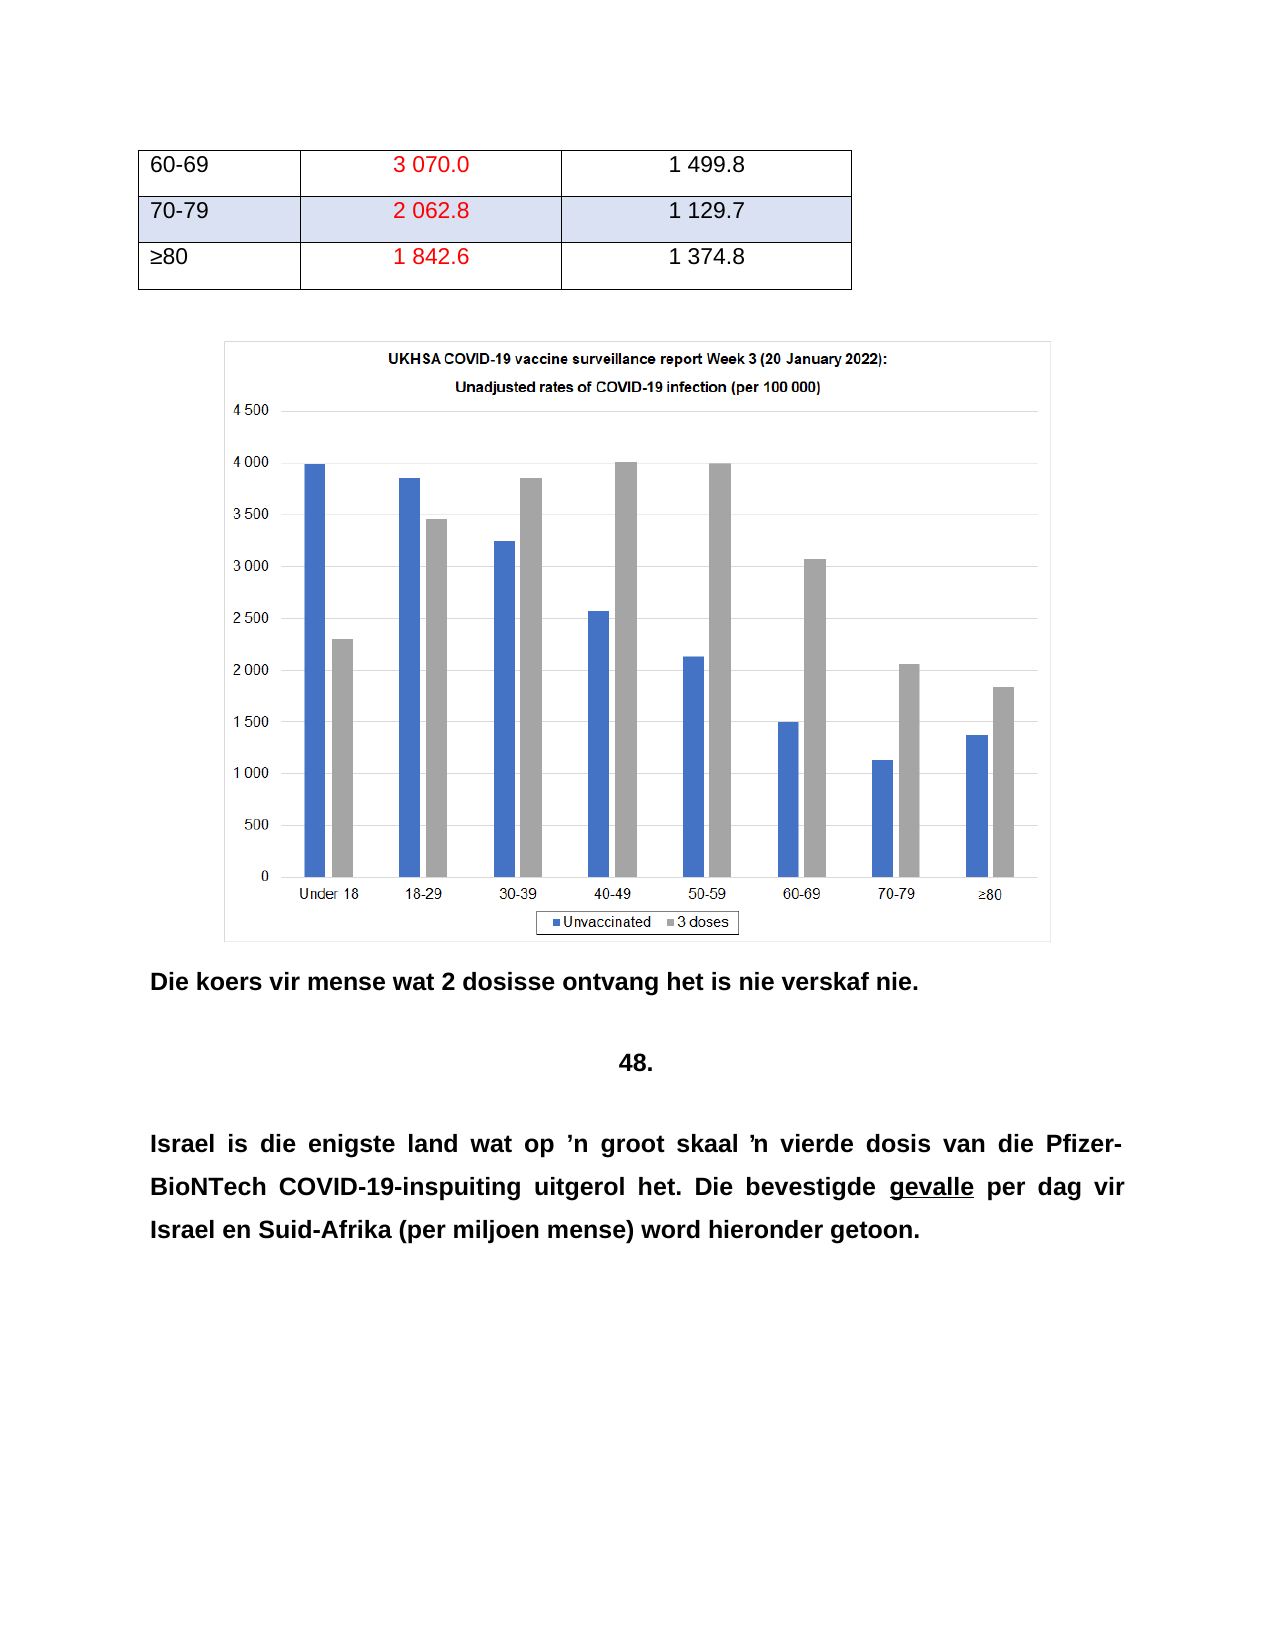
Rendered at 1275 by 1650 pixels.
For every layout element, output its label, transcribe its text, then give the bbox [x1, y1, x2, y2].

table_cell 1 374.8 [562, 243, 851, 288]
table_cell 1 499.8 [562, 151, 851, 196]
table_cell 3 070.0 [301, 151, 561, 196]
table_cell 1 842.6 [301, 243, 561, 288]
table_cell 70-79 [139, 197, 300, 242]
text Israel is die enigste land wat op ’n groot skaal ŉ vierde dosis van die Pfizer-BioNTech COVID-19-inspuiting uitgerol het. Die bevestigde gevalle per dag vir Israel en Suid-Afrika (per miljoen mense) word hieronder getoon. [150, 1129, 1125, 1244]
picture [224, 341, 1051, 942]
table_cell 2 062.8 [301, 197, 561, 242]
text Die koers vir mense wat 2 dosisse ontvang het is nie verskaf nie. [150, 967, 1125, 996]
table_cell 60-69 [139, 151, 300, 196]
table_cell ≥80 [139, 243, 300, 288]
table_cell 1 129.7 [562, 197, 851, 242]
